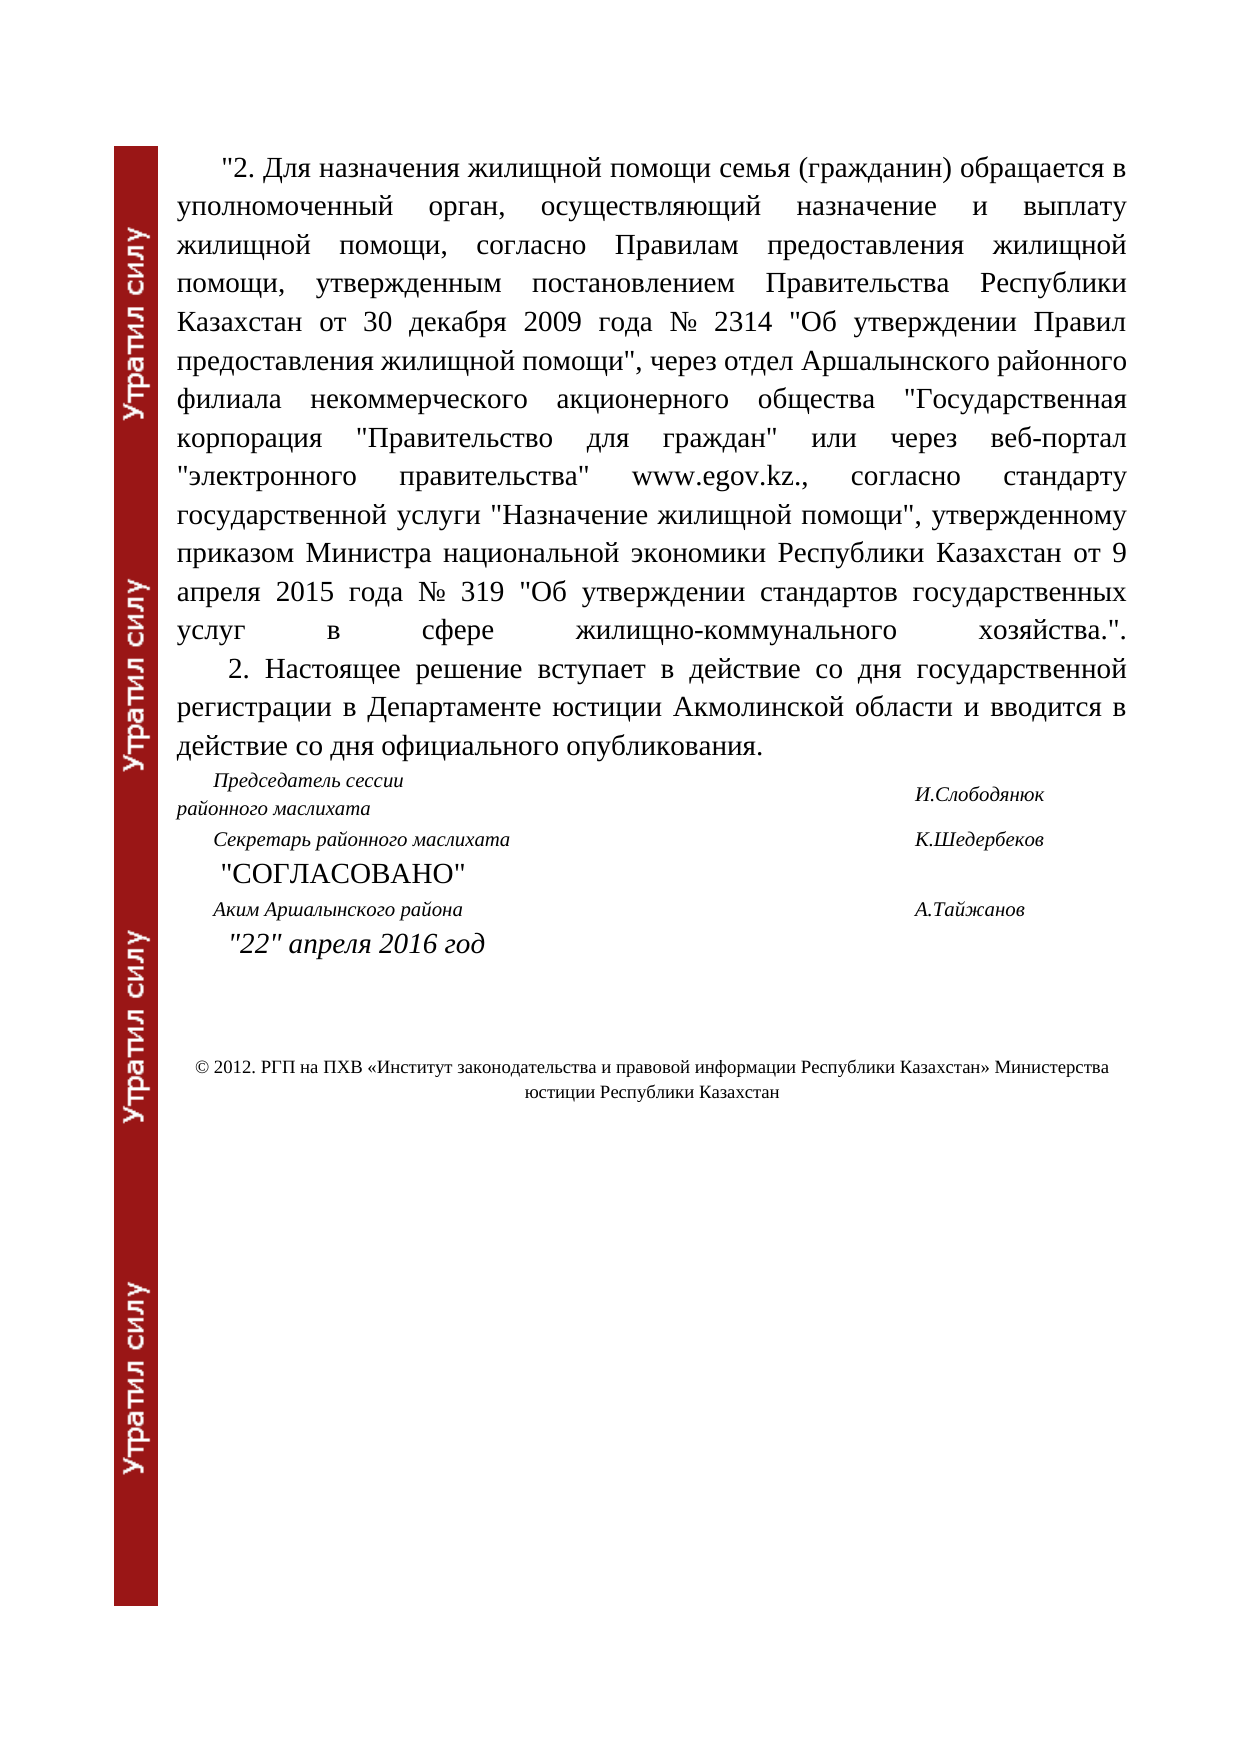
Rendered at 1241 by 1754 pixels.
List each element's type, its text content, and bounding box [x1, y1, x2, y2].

picture [114, 1103, 158, 1606]
picture [114, 762, 158, 767]
table_header И.Слободянюк [913, 767, 1240, 825]
picture [114, 146, 158, 150]
table_header Председатель сессии районного маслихата [101, 767, 913, 825]
text "22" апреля 2016 год [112, 926, 1128, 959]
picture [114, 959, 158, 1056]
table_cell Секретарь районного маслихата [101, 825, 913, 856]
table_cell К.Шедербеков [913, 825, 1240, 856]
text © 2012. РГП на ПХВ «Институт законодательства и правовой информации Республики Казахстан» Министерства юстиции Республики Казахстан [112, 1056, 1128, 1103]
text "СОГЛАСОВАНО" [112, 856, 1128, 890]
table_header Аким Аршалынского района [101, 895, 913, 926]
picture [114, 890, 158, 895]
table_header А.Тайжанов [913, 895, 1240, 926]
